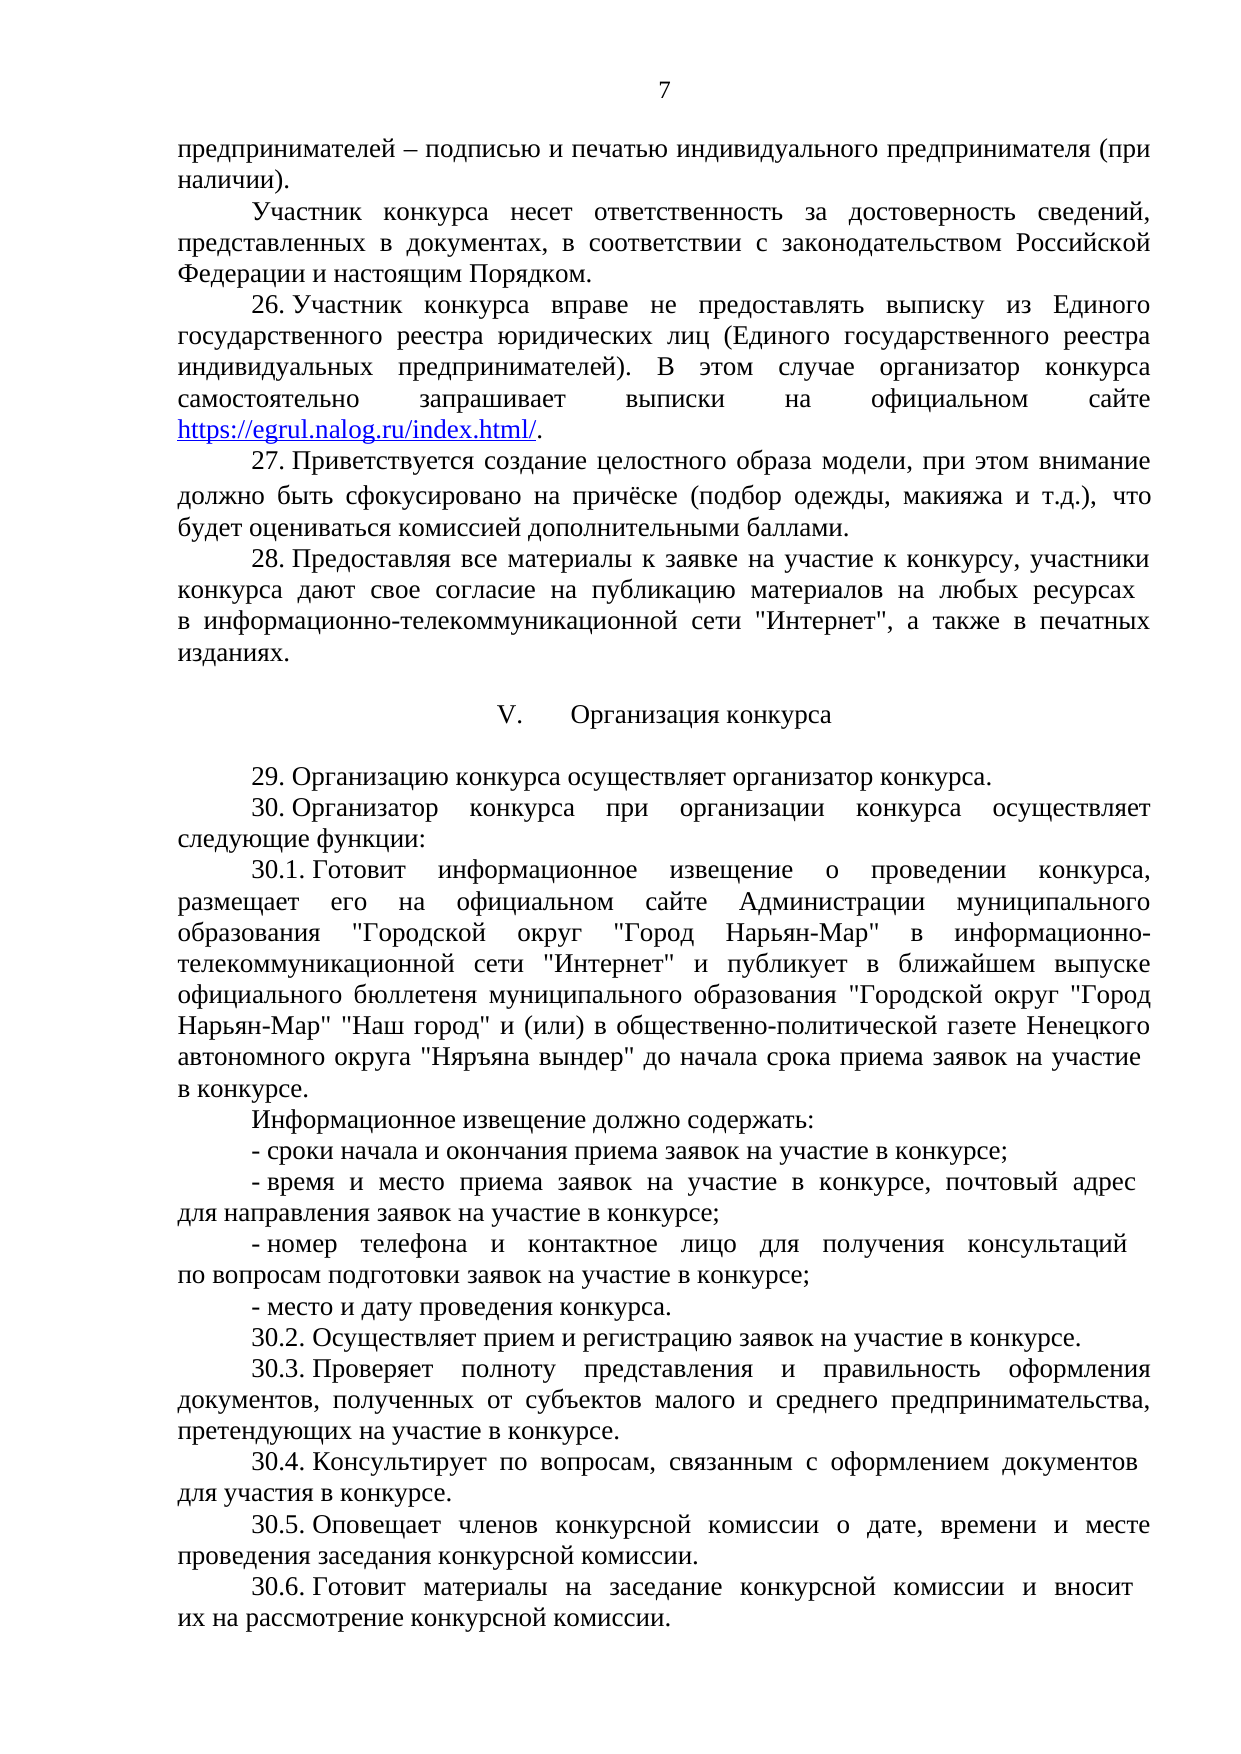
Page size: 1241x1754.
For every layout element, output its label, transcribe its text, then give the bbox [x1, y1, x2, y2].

text Информационное извещение должно содержать: [177, 1103, 1152, 1134]
list 30.4. Консультирует по вопросам, связанным с оформлением документов для участия в конкурсе. [177, 1445, 1152, 1508]
list 27. Приветствуется создание целостного образа модели, при этом внимание должно быть сфокусировано на причёске (подбор одежды, макияжа и т.д.), что будет оцениваться комиссией дополнительными баллами. [177, 444, 1152, 542]
list 29. Организацию конкурса осуществляет организатор конкурса. [177, 760, 1152, 791]
list 30.5. Оповещает членов конкурсной комиссии о дате, времени и месте проведения заседания конкурсной комиссии. [177, 1508, 1152, 1570]
text Участник конкурса несет ответственность за достоверность сведений, представленных в документах, в соответствии с законодательством Российской Федерации и настоящим Порядком. [177, 195, 1152, 288]
text - номер телефона и контактное лицо для получения консультаций по вопросам подготовки заявок на участие в конкурсе; [177, 1227, 1152, 1290]
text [177, 132, 1152, 195]
list 28. Предоставляя все материалы к заявке на участие к конкурсу, участники конкурса дают свое согласие на публикацию материалов на любых ресурсах в информационно-телекоммуникационной сети "Интернет", а также в печатных изданиях. [177, 542, 1152, 667]
text - время и место приема заявок на участие в конкурсе, почтовый адрес для направления заявок на участие в конкурсе; [177, 1165, 1152, 1227]
list Организация конкурса [177, 698, 1152, 729]
text - место и дату проведения конкурса. [177, 1290, 1152, 1321]
text - сроки начала и окончания приема заявок на участие в конкурсе; [177, 1134, 1152, 1165]
list 26. Участник конкурса вправе не предоставлять выписку из Единого государственного реестра юридических лиц (Единого государственного реестра индивидуальных предпринимателей). В этом случае организатор конкурса самостоятельно запрашивает выписки на официальном сайте https://egrul.nalog.ru/index.html/. [177, 288, 1152, 444]
list 30.2. Осуществляет прием и регистрацию заявок на участие в конкурсе. [177, 1321, 1152, 1352]
list 30.3. Проверяет полноту представления и правильность оформления документов, полученных от субъектов малого и среднего предпринимательства, претендующих на участие в конкурсе. [177, 1352, 1152, 1445]
list 30.6. Готовит материалы на заседание конкурсной комиссии и вносит их на рассмотрение конкурсной комиссии. [177, 1570, 1152, 1632]
text 30.1. Готовит информационное извещение о проведении конкурса, размещает его на официальном сайте Администрации муниципального образования "Городской округ "Город Нарьян-Мар" в информационно-телекоммуникационной сети "Интернет" и публикует в ближайшем выпуске официального бюллетеня муниципального образования "Городской округ "Город Нарьян-Мар" "Наш город" и (или) в общественно-политической газете Ненецкого автономного округа "Няръяна вындер" до начала срока приема заявок на участие в конкурсе. [177, 854, 1152, 1103]
list 30. Организатор конкурса при организации конкурса осуществляет следующие функции: [177, 791, 1152, 854]
